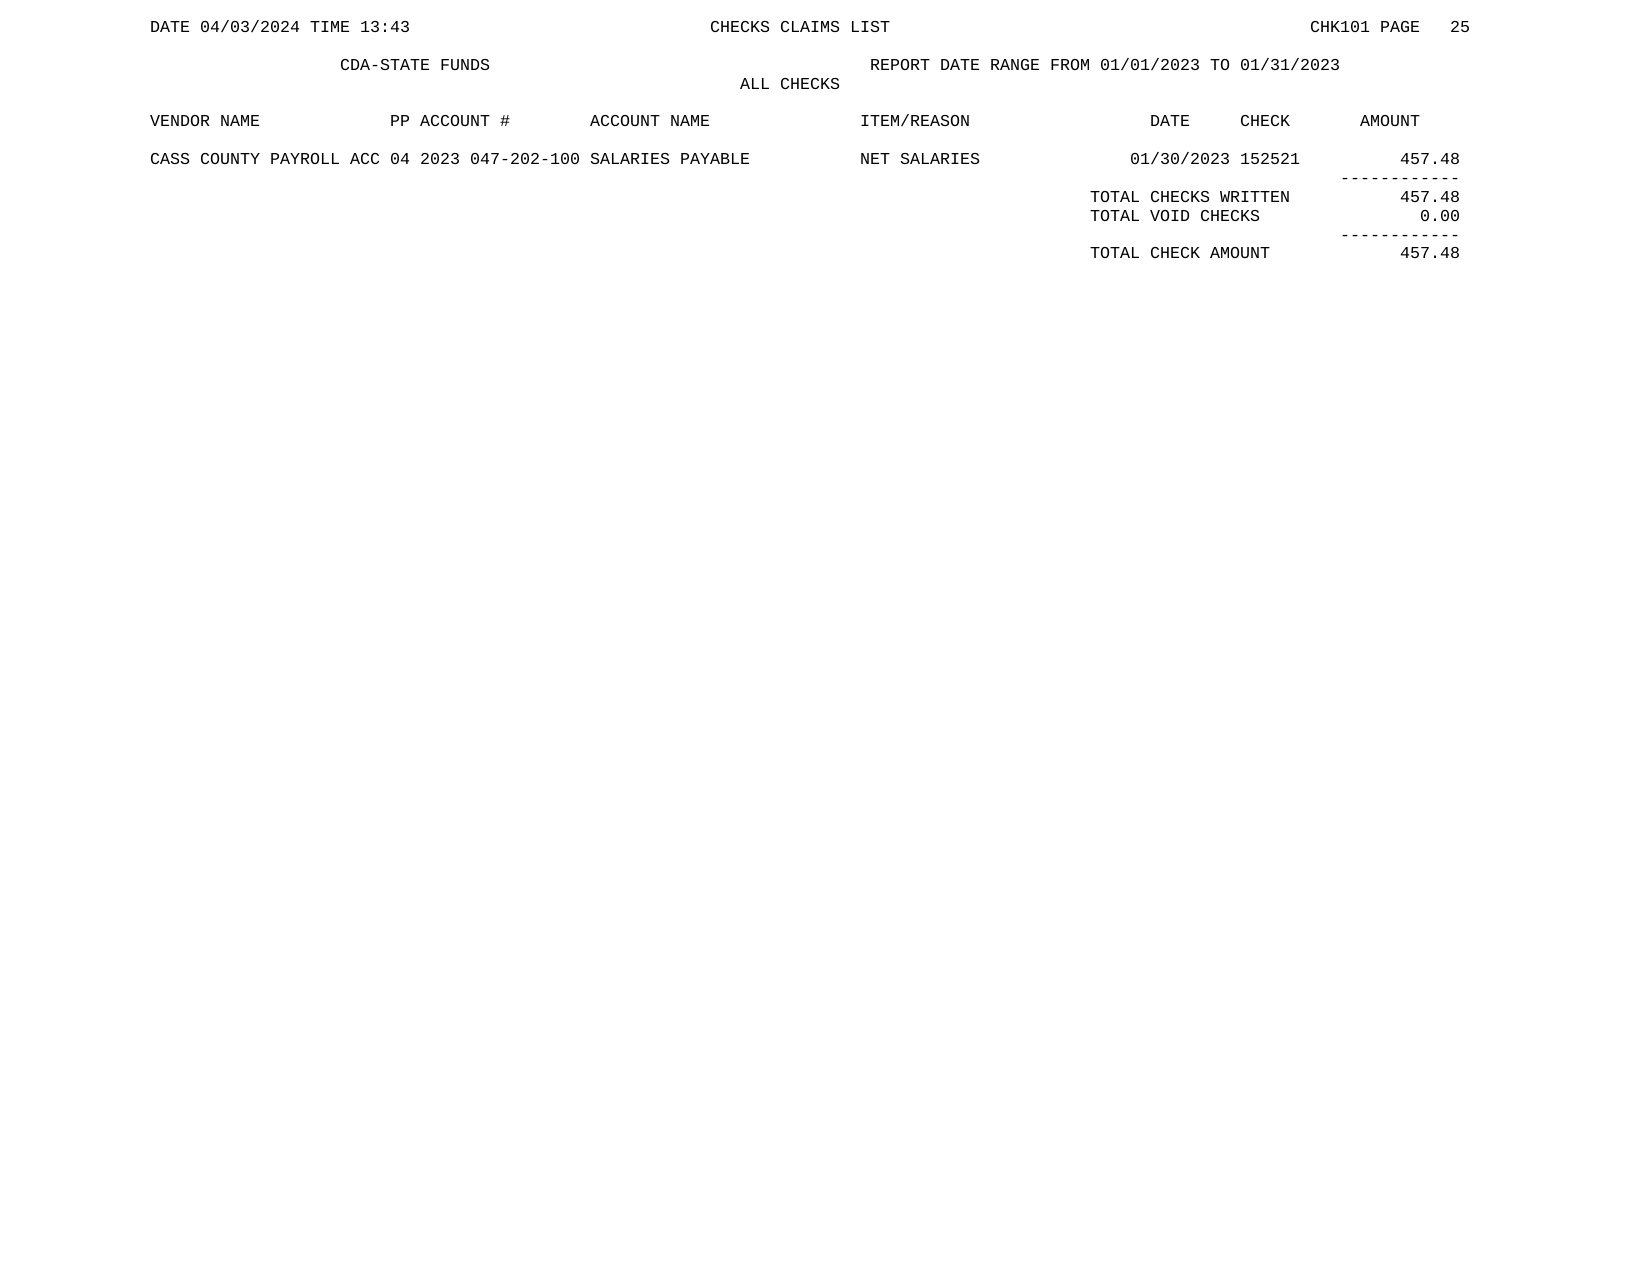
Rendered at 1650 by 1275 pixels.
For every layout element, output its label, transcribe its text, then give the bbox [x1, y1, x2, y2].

text VENDOR NAME PP ACCOUNT # ACCOUNT NAME ITEM/REASON DATE CHECK AMOUNT [150, 113, 1500, 132]
text TOTAL CHECKS WRITTEN 457.48 [150, 188, 1500, 207]
text CASS COUNTY PAYROLL ACC 04 2023 047-202-100 SALARIES PAYABLE NET SALARIES 01/30/2023 152521 457.48 [150, 151, 1500, 169]
text ALL CHECKS [150, 75, 1500, 94]
text CDA-STATE FUNDS REPORT DATE RANGE FROM 01/01/2023 TO 01/31/2023 [150, 56, 1500, 75]
text TOTAL VOID CHECKS 0.00 [150, 207, 1500, 226]
text ------------ [150, 169, 1500, 188]
text DATE 04/03/2024 TIME 13:43 CHECKS CLAIMS LIST CHK101 PAGE 25 [150, 19, 1500, 38]
text TOTAL CHECK AMOUNT 457.48 [150, 245, 1500, 264]
text ------------ [150, 226, 1500, 245]
